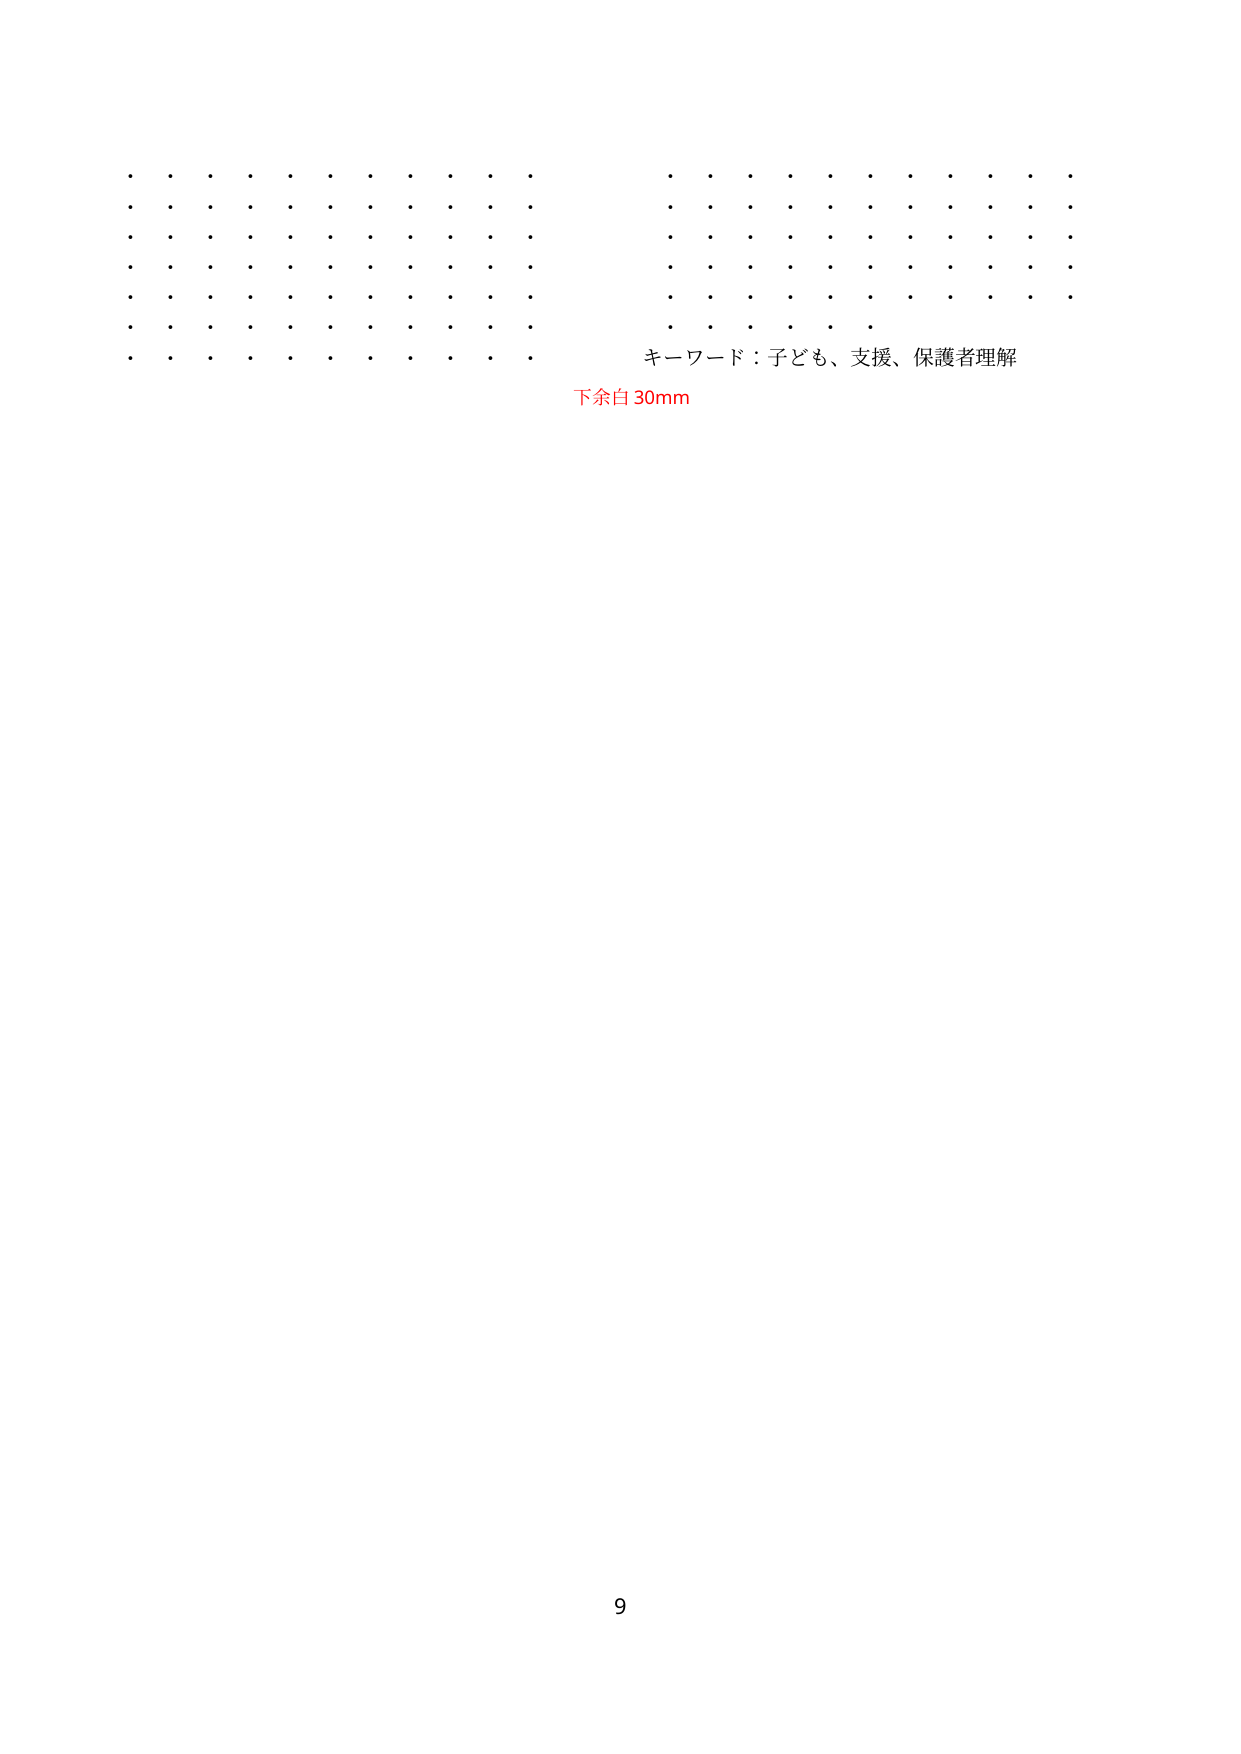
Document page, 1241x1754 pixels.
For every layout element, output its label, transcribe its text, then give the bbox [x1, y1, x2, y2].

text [642, 161, 1120, 342]
text キーワード：子ども、支援、保護者理解 [642, 342, 1120, 372]
